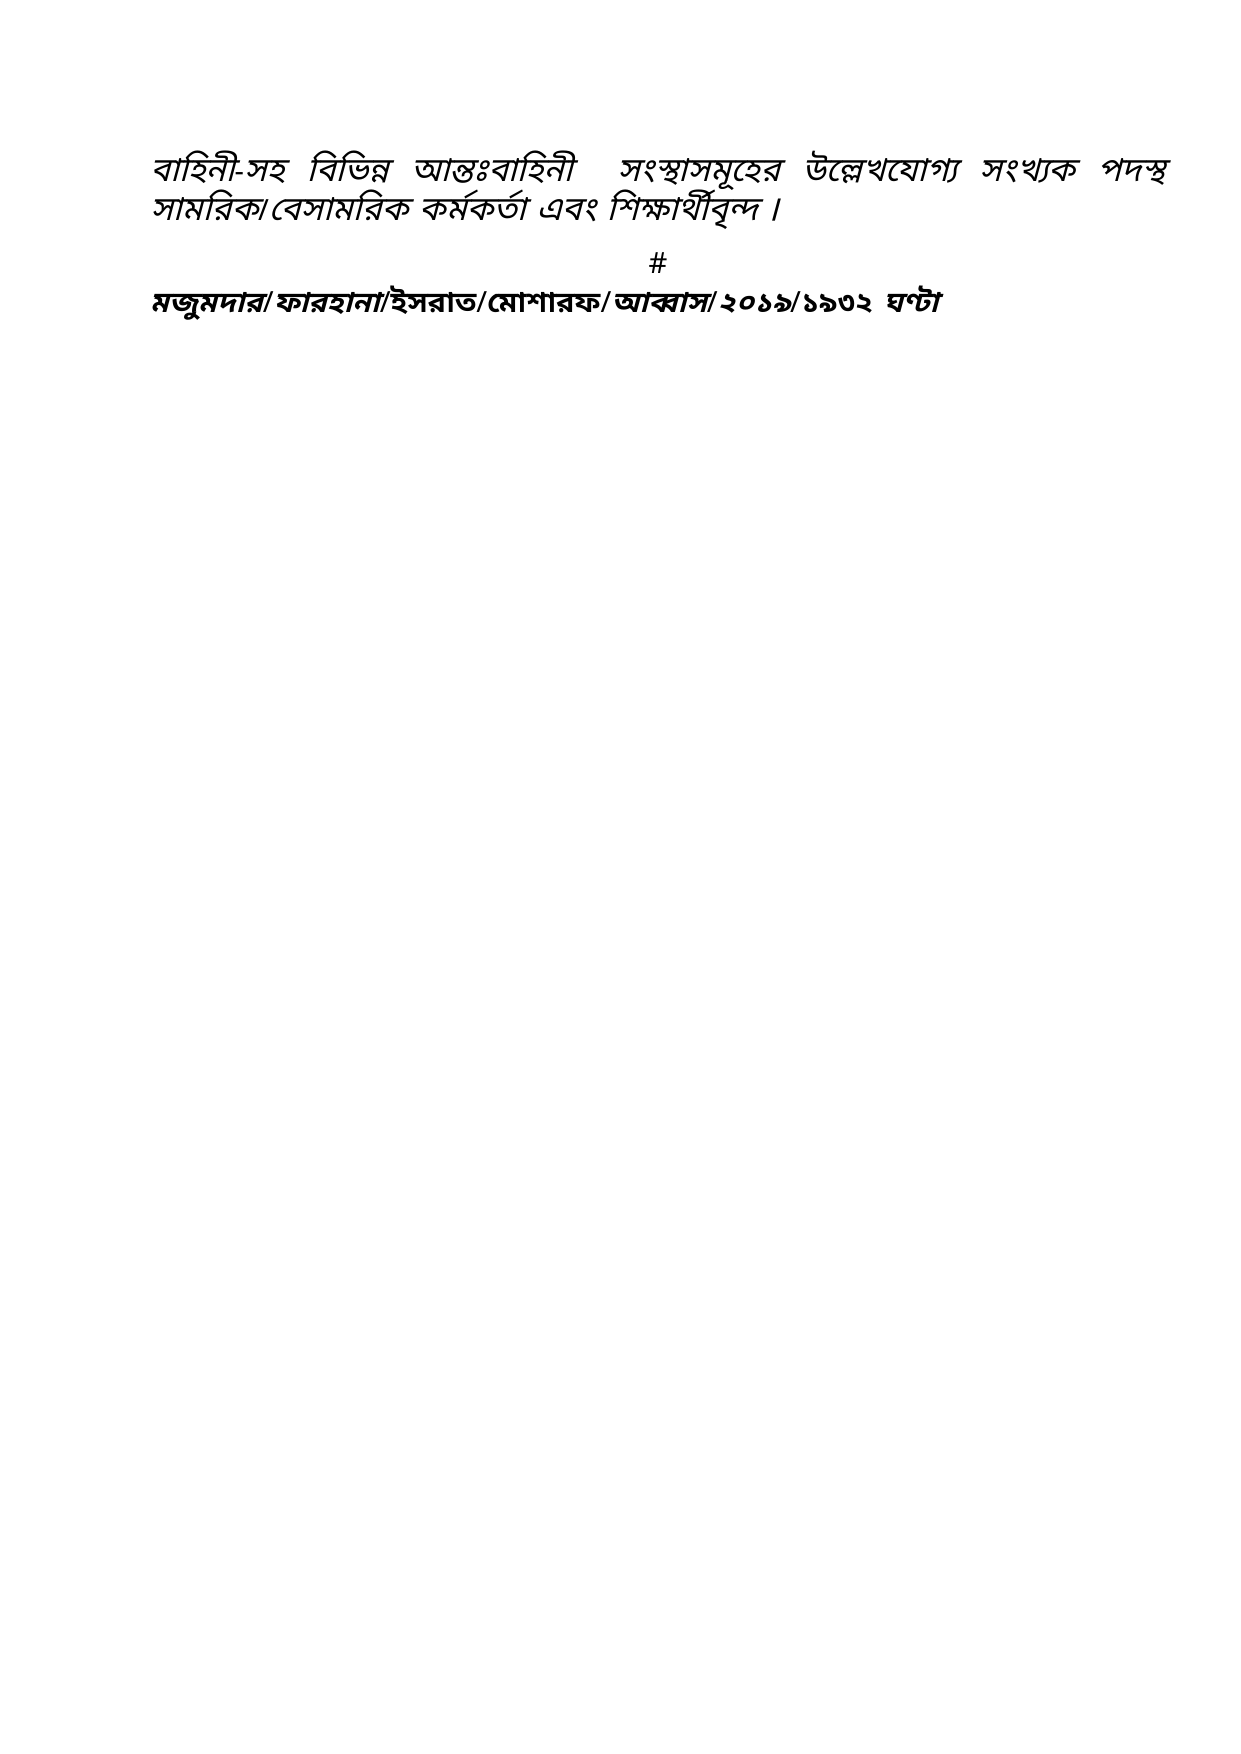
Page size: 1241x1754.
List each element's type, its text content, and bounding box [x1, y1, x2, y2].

text # [150, 242, 1165, 282]
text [150, 150, 1165, 229]
text মজুমদার/ফারহানা/ইসরাত/মোশারফ/আব্বাস/২০১৯/১৯৩২ ঘণ্টা [150, 282, 1165, 321]
